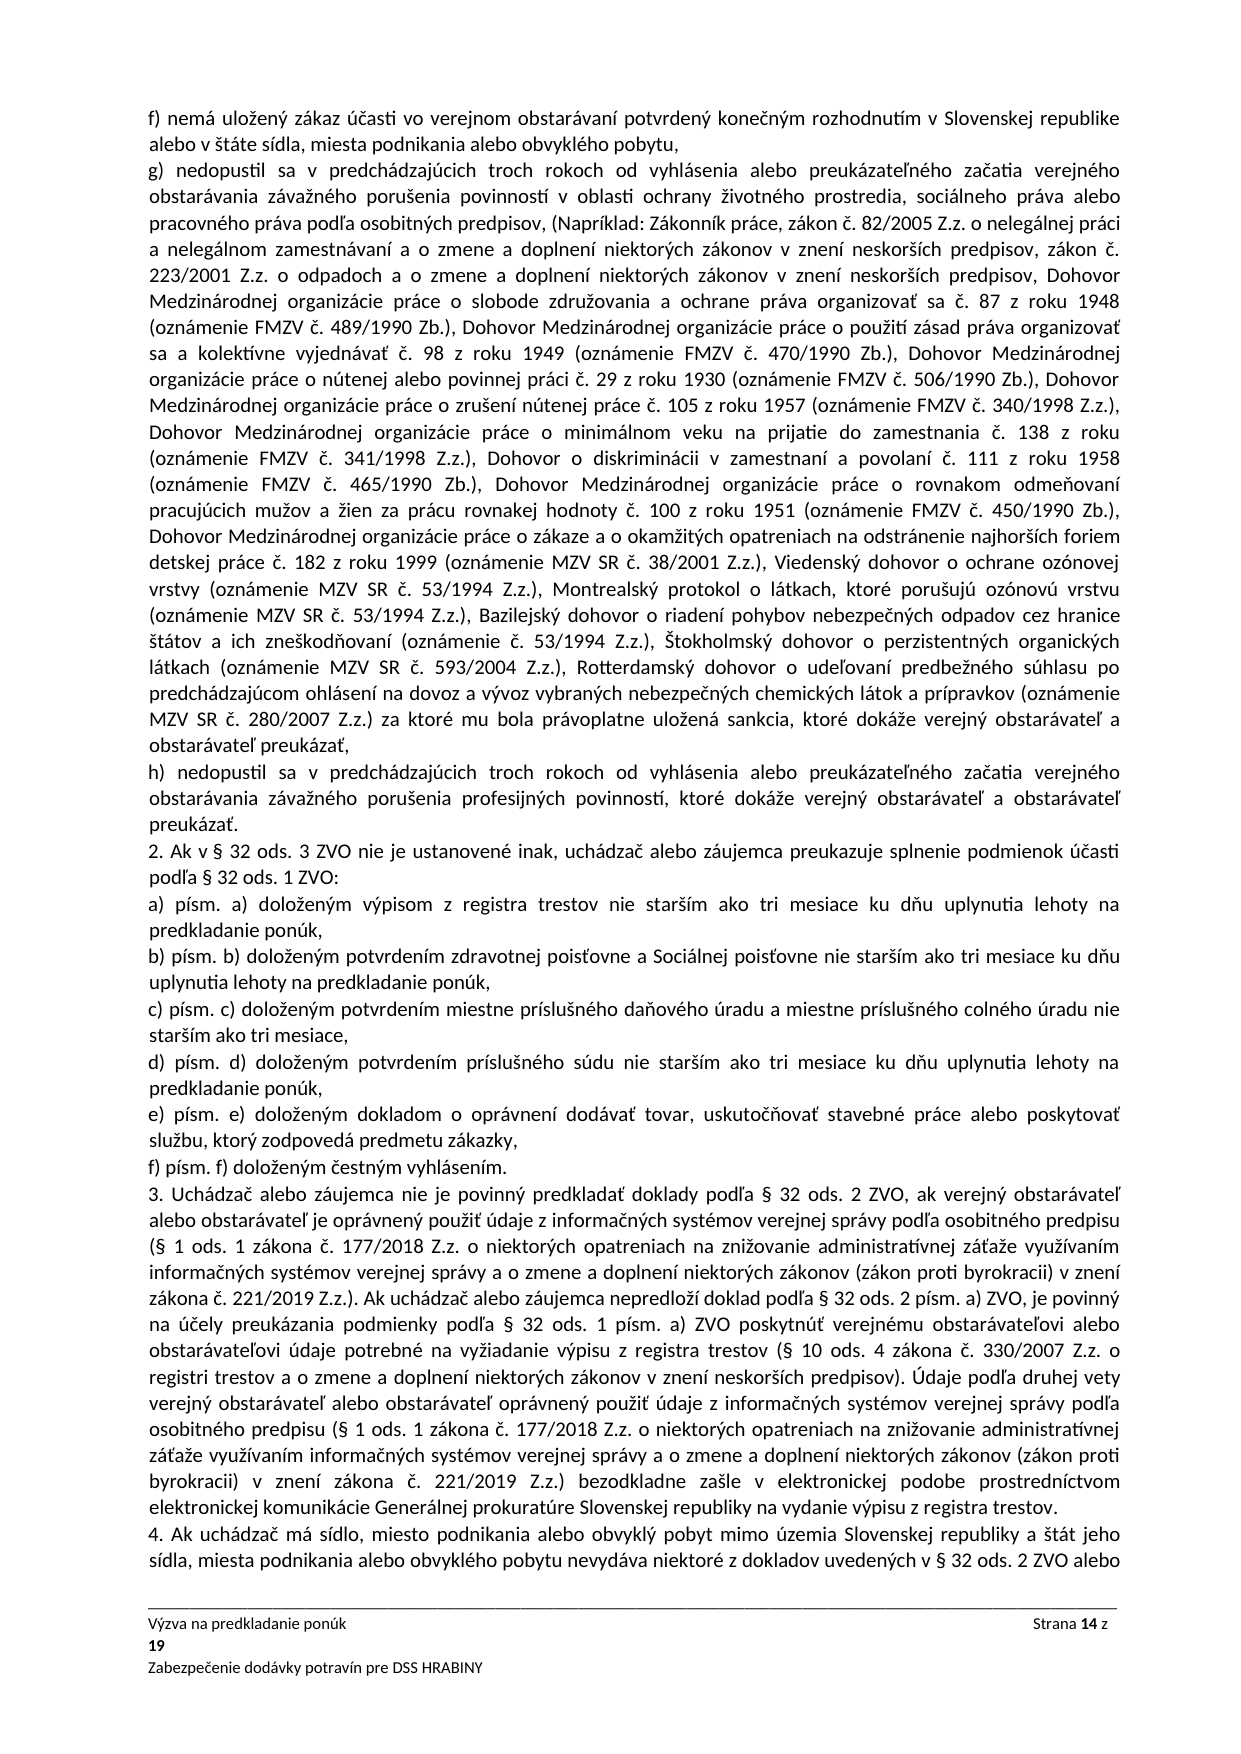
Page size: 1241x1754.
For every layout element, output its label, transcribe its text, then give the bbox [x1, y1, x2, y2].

text 3. Uchádzač alebo záujemca nie je povinný predkladať doklady podľa § 32 ods. 2 ZVO, ak verejný obstarávateľ alebo obstarávateľ je oprávnený použiť údaje z informačných systémov verejnej správy podľa osobitného predpisu (§ 1 ods. 1 zákona č. 177/2018 Z.z. o niektorých opatreniach na znižovanie administratívnej záťaže využívaním informačných systémov verejnej správy a o zmene a doplnení niektorých zákonov (zákon proti byrokracii) v znení zákona č. 221/2019 Z.z.). Ak uchádzač alebo záujemca nepredloží doklad podľa § 32 ods. 2 písm. a) ZVO, je povinný na účely preukázania podmienky podľa § 32 ods. 1 písm. a) ZVO poskytnúť verejnému obstarávateľovi alebo obstarávateľovi údaje potrebné na vyžiadanie výpisu z registra trestov (§ 10 ods. 4 zákona č. 330/2007 Z.z. o registri trestov a o zmene a doplnení niektorých zákonov v znení neskorších predpisov). Údaje podľa druhej vety verejný obstarávateľ alebo obstarávateľ oprávnený použiť údaje z informačných systémov verejnej správy podľa osobitného predpisu (§ 1 ods. 1 zákona č. 177/2018 Z.z. o niektorých opatreniach na znižovanie administratívnej záťaže využívaním informačných systémov verejnej správy a o zmene a doplnení niektorých zákonov (zákon proti byrokracii) v znení zákona č. 221/2019 Z.z.) bezodkladne zašle v elektronickej podobe prostredníctvom elektronickej komunikácie Generálnej prokuratúre Slovenskej republiky na vydanie výpisu z registra trestov. [148, 1180, 1122, 1520]
text d) písm. d) doloženým potvrdením príslušného súdu nie starším ako tri mesiace ku dňu uplynutia lehoty na predkladanie ponúk, [148, 1048, 1122, 1101]
text b) písm. b) doloženým potvrdením zdravotnej poisťovne a Sociálnej poisťovne nie starším ako tri mesiace ku dňu uplynutia lehoty na predkladanie ponúk, [148, 943, 1122, 995]
text 2. Ak v § 32 ods. 3 ZVO nie je ustanovené inak, uchádzač alebo záujemca preukazuje splnenie podmienok účasti podľa § 32 ods. 1 ZVO: [148, 837, 1122, 890]
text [148, 1521, 1122, 1573]
text h) nedopustil sa v predchádzajúcich troch rokoch od vyhlásenia alebo preukázateľného začatia verejného obstarávania závažného porušenia profesijných povinností, ktoré dokáže verejný obstarávateľ a obstarávateľ preukázať. [148, 758, 1122, 837]
text c) písm. c) doloženým potvrdením miestne príslušného daňového úradu a miestne príslušného colného úradu nie starším ako tri mesiace, [148, 996, 1122, 1048]
text e) písm. e) doloženým dokladom o oprávnení dodávať tovar, uskutočňovať stavebné práce alebo poskytovať službu, ktorý zodpovedá predmetu zákazky, [148, 1101, 1122, 1153]
text g) nedopustil sa v predchádzajúcich troch rokoch od vyhlásenia alebo preukázateľného začatia verejného obstarávania závažného porušenia povinností v oblasti ochrany životného prostredia, sociálneho práva alebo pracovného práva podľa osobitných predpisov, (Napríklad: Zákonník práce, zákon č. 82/2005 Z.z. o nelegálnej práci a nelegálnom zamestnávaní a o zmene a doplnení niektorých zákonov v znení neskorších predpisov, zákon č. 223/2001 Z.z. o odpadoch a o zmene a doplnení niektorých zákonov v znení neskorších predpisov, Dohovor Medzinárodnej organizácie práce o slobode združovania a ochrane práva organizovať sa č. 87 z roku 1948 (oznámenie FMZV č. 489/1990 Zb.), Dohovor Medzinárodnej organizácie práce o použití zásad práva organizovať sa a kolektívne vyjednávať č. 98 z roku 1949 (oznámenie FMZV č. 470/1990 Zb.), Dohovor Medzinárodnej organizácie práce o nútenej alebo povinnej práci č. 29 z roku 1930 (oznámenie FMZV č. 506/1990 Zb.), Dohovor Medzinárodnej organizácie práce o zrušení nútenej práce č. 105 z roku 1957 (oznámenie FMZV č. 340/1998 Z.z.), Dohovor Medzinárodnej organizácie práce o minimálnom veku na prijatie do zamestnania č. 138 z roku (oznámenie FMZV č. 341/1998 Z.z.), Dohovor o diskriminácii v zamestnaní a povolaní č. 111 z roku 1958 (oznámenie FMZV č. 465/1990 Zb.), Dohovor Medzinárodnej organizácie práce o rovnakom odmeňovaní pracujúcich mužov a žien za prácu rovnakej hodnoty č. 100 z roku 1951 (oznámenie FMZV č. 450/1990 Zb.), Dohovor Medzinárodnej organizácie práce o zákaze a o okamžitých opatreniach na odstránenie najhorších foriem detskej práce č. 182 z roku 1999 (oznámenie MZV SR č. 38/2001 Z.z.), Viedenský dohovor o ochrane ozónovej vrstvy (oznámenie MZV SR č. 53/1994 Z.z.), Montrealský protokol o látkach, ktoré porušujú ozónovú vrstvu (oznámenie MZV SR č. 53/1994 Z.z.), Bazilejský dohovor o riadení pohybov nebezpečných odpadov cez hranice štátov a ich zneškodňovaní (oznámenie č. 53/1994 Z.z.), Štokholmský dohovor o perzistentných organických látkach (oznámenie MZV SR č. 593/2004 Z.z.), Rotterdamský dohovor o udeľovaní predbežného súhlasu po predchádzajúcom ohlásení na dovoz a vývoz vybraných nebezpečných chemických látok a prípravkov (oznámenie MZV SR č. 280/2007 Z.z.) za ktoré mu bola právoplatne uložená sankcia, ktoré dokáže verejný obstarávateľ a obstarávateľ preukázať, [148, 157, 1122, 758]
text a) písm. a) doloženým výpisom z registra trestov nie starším ako tri mesiace ku dňu uplynutia lehoty na predkladanie ponúk, [148, 890, 1122, 942]
text f) písm. f) doloženým čestným vyhlásením. [148, 1154, 1122, 1180]
text f) nemá uložený zákaz účasti vo verejnom obstarávaní potvrdený konečným rozhodnutím v Slovenskej republike alebo v štáte sídla, miesta podnikania alebo obvyklého pobytu, [148, 104, 1122, 156]
